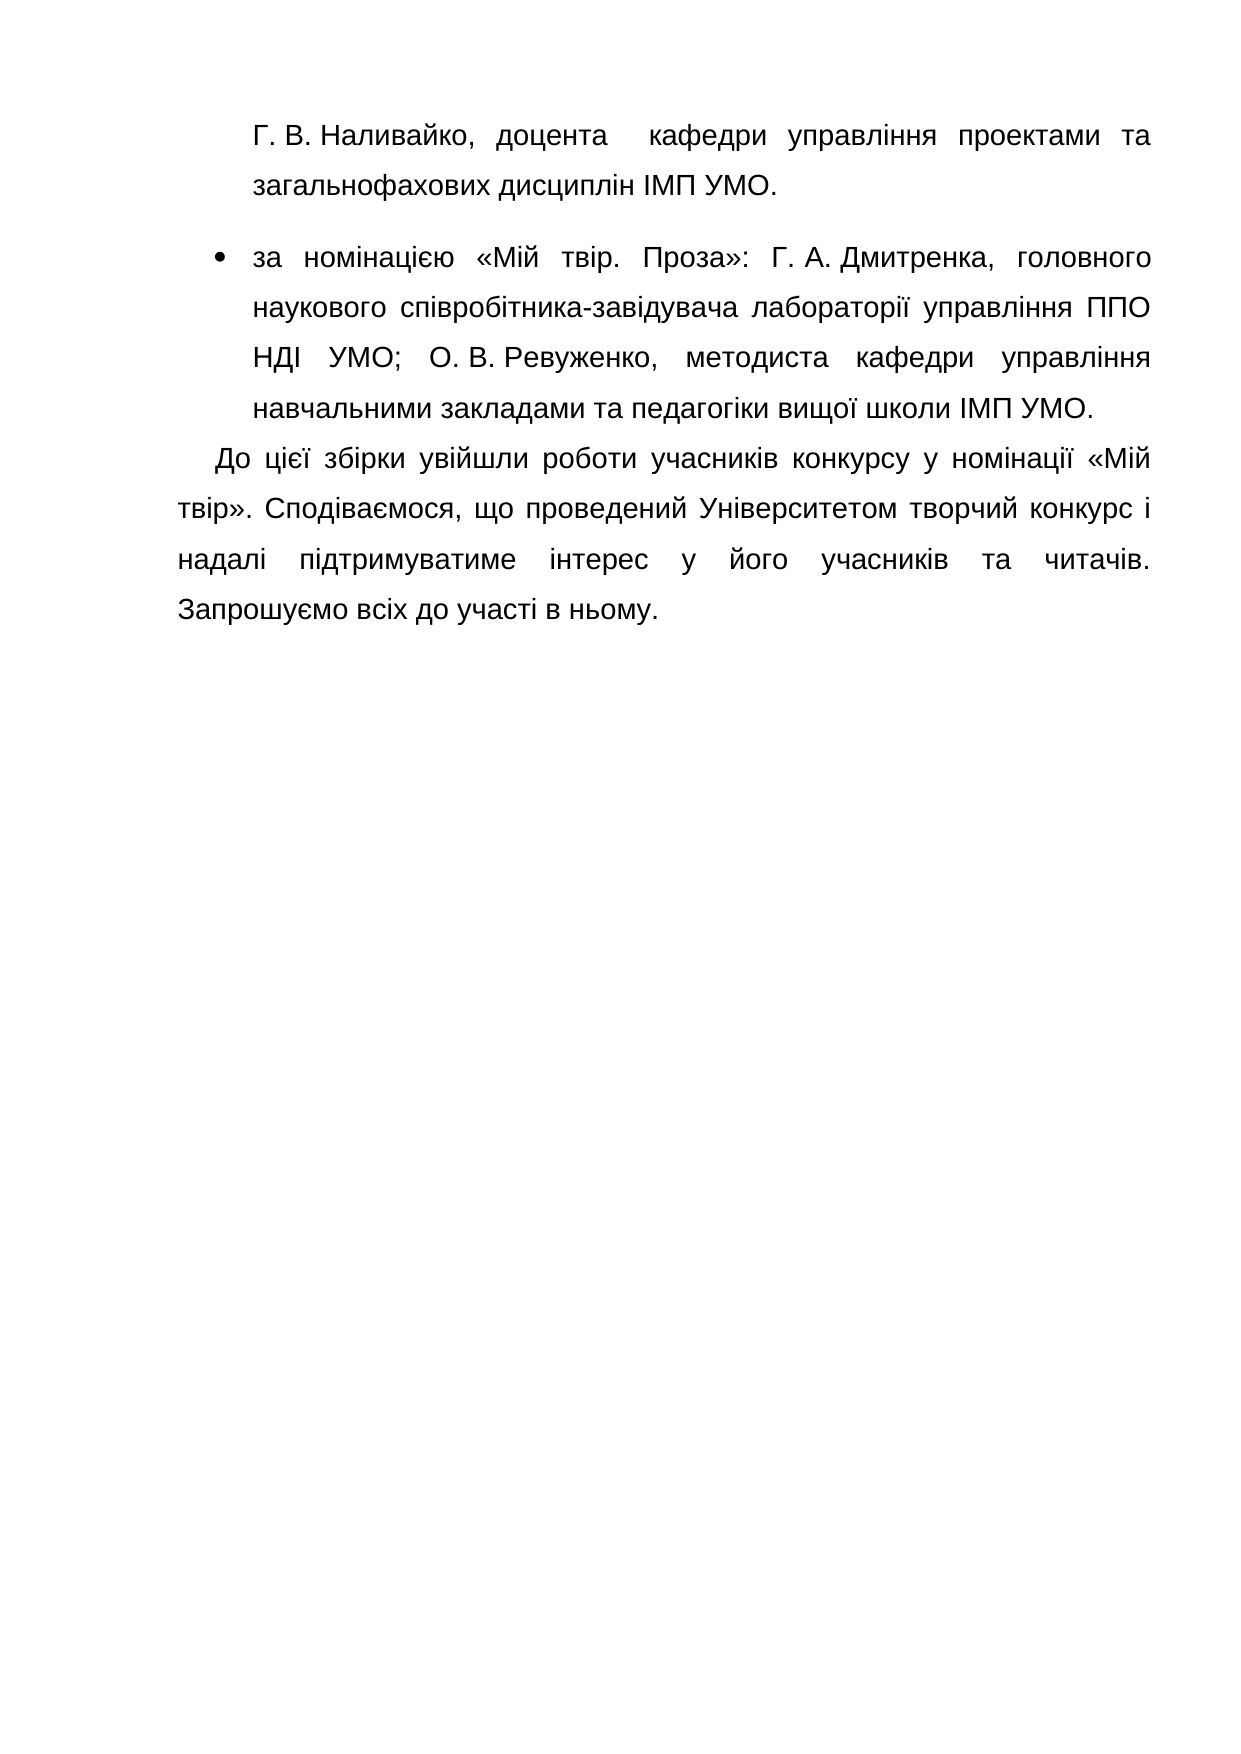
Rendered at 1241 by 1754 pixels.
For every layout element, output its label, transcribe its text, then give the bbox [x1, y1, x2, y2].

list за номінацією «Мій твір. Проза»: Г. А. Дмитренка, головного наукового співробітника-завідувача лабораторії управління ППО НДІ УМО; О. В. Ревуженко, методиста кафедри управління навчальними закладами та педагогіки вищої школи ІМП УМО. [215, 239, 1152, 424]
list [215, 118, 1152, 202]
text До цієї збірки увійшли роботи учасників конкурсу у номінації «Мій твір». Сподіваємося, що проведений Університетом творчий конкурс і надалі підтримуватиме інтерес у його учасників та читачів. Запрошуємо всіх до участі в ньому. [177, 441, 1152, 626]
